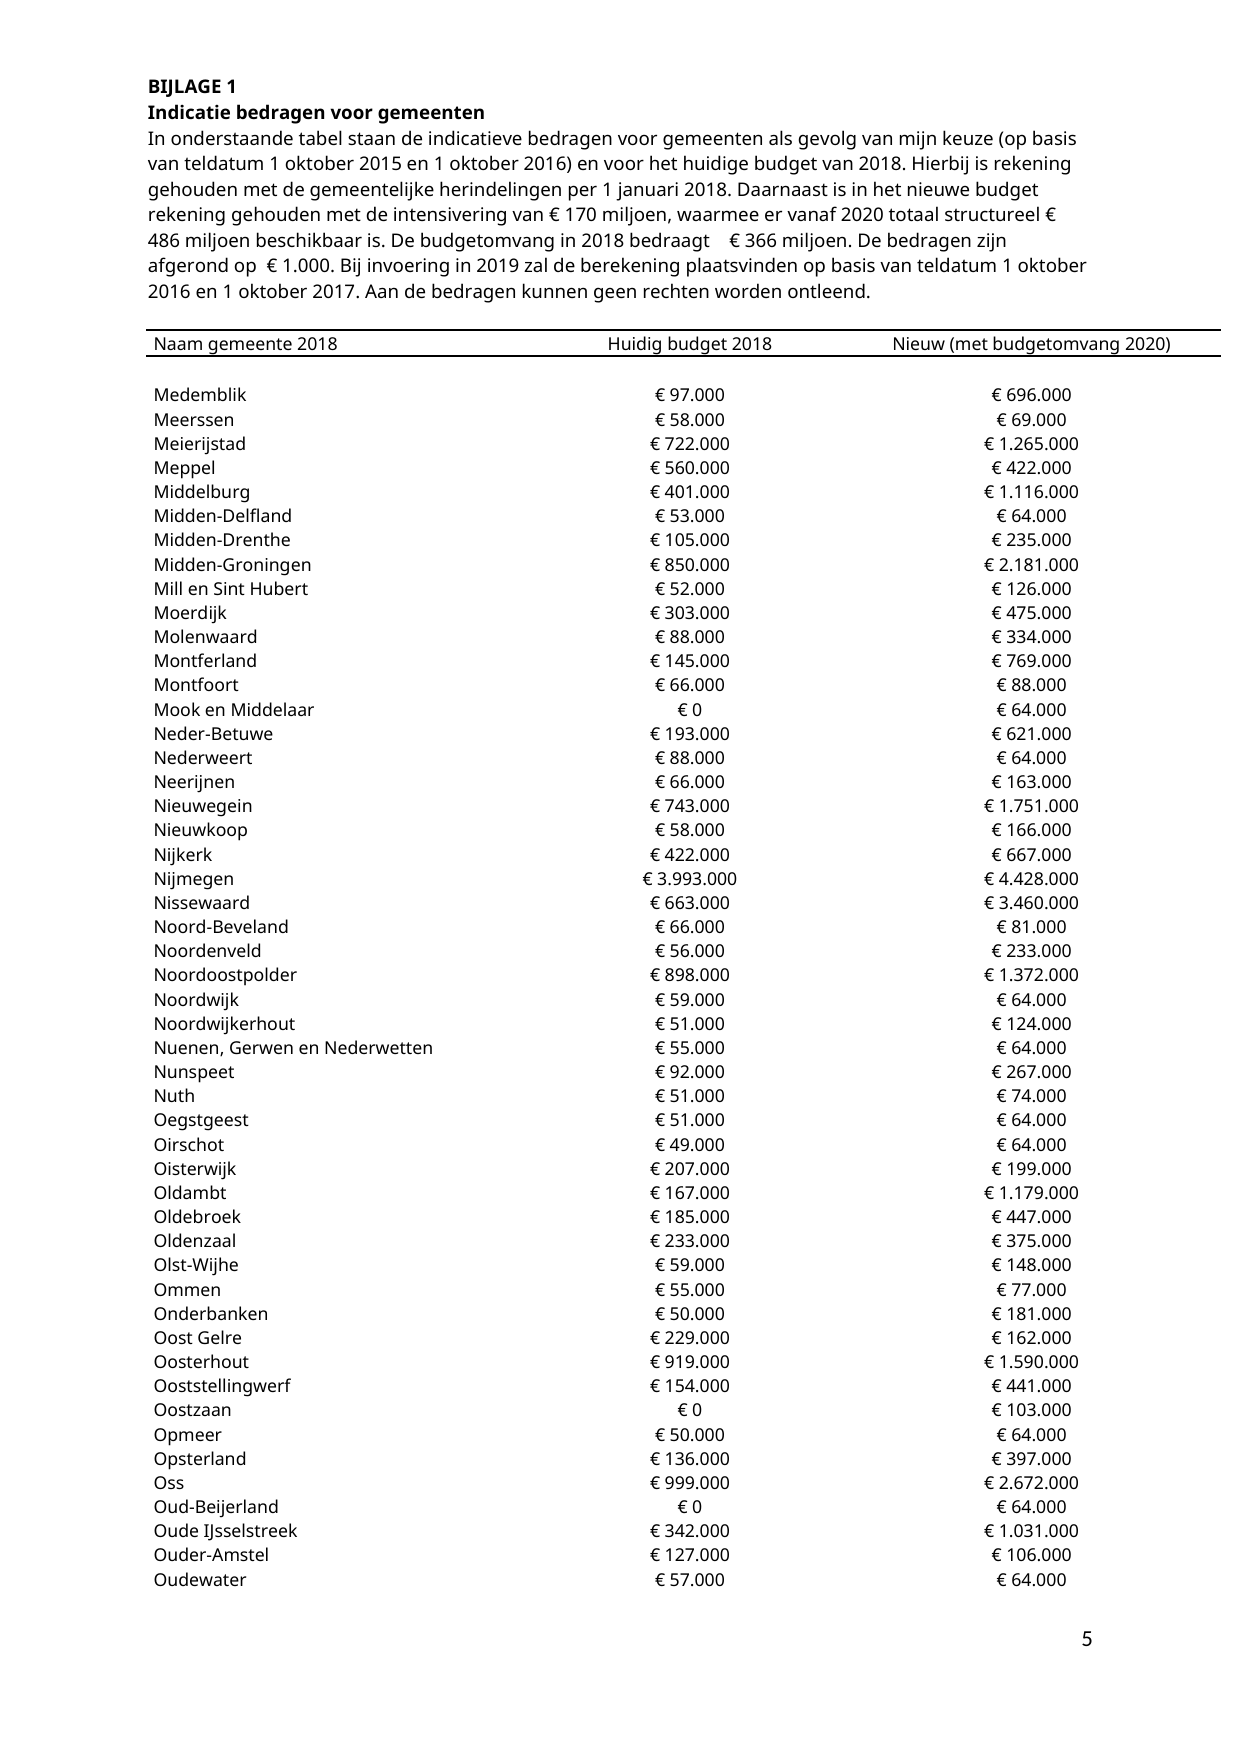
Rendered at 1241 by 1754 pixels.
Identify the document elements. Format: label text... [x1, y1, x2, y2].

table_cell Nunspeet [146, 1060, 538, 1084]
table_cell Noordwijkerhout [146, 1011, 538, 1035]
table_cell Oudewater [146, 1567, 538, 1591]
table_cell € 375.000 [842, 1229, 1221, 1253]
table_cell € 64.000 [842, 1495, 1221, 1519]
table_cell € 52.000 [538, 576, 842, 600]
table_cell € 1.031.000 [842, 1519, 1221, 1543]
table_cell € 3.460.000 [842, 890, 1221, 914]
table_cell € 441.000 [842, 1374, 1221, 1398]
table_cell € 162.000 [842, 1325, 1221, 1349]
table_cell € 397.000 [842, 1446, 1221, 1470]
table_cell € 267.000 [842, 1060, 1221, 1084]
table_cell Nuth [146, 1084, 538, 1108]
table_cell € 57.000 [538, 1567, 842, 1591]
table_cell Mook en Middelaar [146, 697, 538, 721]
table_cell Nederweert [146, 745, 538, 769]
table_cell € 88.000 [538, 625, 842, 649]
table_cell € 199.000 [842, 1156, 1221, 1180]
table_cell Noordoostpolder [146, 963, 538, 987]
table_cell € 207.000 [538, 1156, 842, 1180]
table_cell € 898.000 [538, 963, 842, 987]
table_cell € 53.000 [538, 504, 842, 528]
table_cell € 769.000 [842, 649, 1221, 673]
table_cell Opsterland [146, 1446, 538, 1470]
table_cell Neder-Betuwe [146, 721, 538, 745]
table_cell € 59.000 [538, 1253, 842, 1277]
table_cell € 56.000 [538, 939, 842, 963]
table_cell € 235.000 [842, 528, 1221, 552]
table_cell € 1.179.000 [842, 1180, 1221, 1204]
table_cell Nijkerk [146, 842, 538, 866]
table_cell € 0 [538, 1495, 842, 1519]
table_cell Molenwaard [146, 625, 538, 649]
table_cell € 166.000 [842, 818, 1221, 842]
table_cell Nieuwegein [146, 794, 538, 818]
table_cell € 64.000 [842, 1132, 1221, 1156]
table_cell € 64.000 [842, 1567, 1221, 1591]
table_cell € 342.000 [538, 1519, 842, 1543]
table_cell Oldenzaal [146, 1229, 538, 1253]
table_cell Oegstgeest [146, 1108, 538, 1132]
table_cell € 148.000 [842, 1253, 1221, 1277]
table_cell € 74.000 [842, 1084, 1221, 1108]
table_cell € 229.000 [538, 1325, 842, 1349]
table_cell € 64.000 [842, 1035, 1221, 1059]
table_cell € 167.000 [538, 1180, 842, 1204]
table_cell € 0 [538, 697, 842, 721]
table_cell € 1.751.000 [842, 794, 1221, 818]
table_cell Opmeer [146, 1422, 538, 1446]
table_cell € 560.000 [538, 455, 842, 479]
table_cell € 127.000 [538, 1543, 842, 1567]
table_cell € 103.000 [842, 1398, 1221, 1422]
table_cell € 105.000 [538, 528, 842, 552]
table_cell € 145.000 [538, 649, 842, 673]
table_cell Oude IJsselstreek [146, 1519, 538, 1543]
table_cell Nieuwkoop [146, 818, 538, 842]
table_cell € 1.265.000 [842, 431, 1221, 455]
table_cell € 92.000 [538, 1060, 842, 1084]
table_cell € 3.993.000 [538, 866, 842, 890]
table_cell Neerijnen [146, 770, 538, 794]
table_cell € 126.000 [842, 576, 1221, 600]
table_cell € 663.000 [538, 890, 842, 914]
table_cell € 181.000 [842, 1301, 1221, 1325]
table_cell € 850.000 [538, 552, 842, 576]
table_cell € 4.428.000 [842, 866, 1221, 890]
table_cell € 303.000 [538, 600, 842, 624]
table_cell € 88.000 [842, 673, 1221, 697]
table_cell € 185.000 [538, 1205, 842, 1229]
table_cell € 1.116.000 [842, 480, 1221, 504]
table_cell Midden-Groningen [146, 552, 538, 576]
table_cell € 58.000 [538, 407, 842, 431]
table_cell Middelburg [146, 480, 538, 504]
table_cell € 66.000 [538, 770, 842, 794]
table_cell € 51.000 [538, 1084, 842, 1108]
table_cell € 1.372.000 [842, 963, 1221, 987]
table_cell € 51.000 [538, 1108, 842, 1132]
table_cell € 64.000 [842, 504, 1221, 528]
table_cell € 69.000 [842, 407, 1221, 431]
table_cell Medemblik [146, 383, 538, 407]
table_cell Oost Gelre [146, 1325, 538, 1349]
table_cell € 233.000 [842, 939, 1221, 963]
table_cell Oirschot [146, 1132, 538, 1156]
table_cell Olst-Wijhe [146, 1253, 538, 1277]
table_cell Noord-Beveland [146, 915, 538, 939]
table_cell € 49.000 [538, 1132, 842, 1156]
table_cell Oosterhout [146, 1350, 538, 1374]
table_cell € 233.000 [538, 1229, 842, 1253]
table_cell Meierijstad [146, 431, 538, 455]
table_cell Oud-Beijerland [146, 1495, 538, 1519]
table_cell Noordwijk [146, 987, 538, 1011]
table_cell € 50.000 [538, 1422, 842, 1446]
table_cell € 64.000 [842, 697, 1221, 721]
table_cell € 58.000 [538, 818, 842, 842]
table_cell € 64.000 [842, 1108, 1221, 1132]
table_cell € 50.000 [538, 1301, 842, 1325]
table_cell € 106.000 [842, 1543, 1221, 1567]
table_cell € 722.000 [538, 431, 842, 455]
table_cell Midden-Drenthe [146, 528, 538, 552]
table_cell € 66.000 [538, 915, 842, 939]
table_cell Ouder-Amstel [146, 1543, 538, 1567]
table_cell € 475.000 [842, 600, 1221, 624]
table_cell Oisterwijk [146, 1156, 538, 1180]
table_cell € 124.000 [842, 1011, 1221, 1035]
table_cell € 999.000 [538, 1470, 842, 1494]
table_cell € 64.000 [842, 1422, 1221, 1446]
table_cell Oldambt [146, 1180, 538, 1204]
table_cell Meppel [146, 455, 538, 479]
table_cell € 97.000 [538, 383, 842, 407]
table_cell Nijmegen [146, 866, 538, 890]
table_cell € 401.000 [538, 480, 842, 504]
table_cell € 696.000 [842, 383, 1221, 407]
table_cell Oostzaan [146, 1398, 538, 1422]
table_cell Ommen [146, 1277, 538, 1301]
table_cell € 0 [538, 1398, 842, 1422]
table_cell € 1.590.000 [842, 1350, 1221, 1374]
table_cell € 51.000 [538, 1011, 842, 1035]
table_cell € 64.000 [842, 745, 1221, 769]
table_cell € 163.000 [842, 770, 1221, 794]
table_cell € 422.000 [538, 842, 842, 866]
table_cell Midden-Delfland [146, 504, 538, 528]
table_cell Oss [146, 1470, 538, 1494]
table_cell € 55.000 [538, 1035, 842, 1059]
table_cell € 621.000 [842, 721, 1221, 745]
table_cell Mill en Sint Hubert [146, 576, 538, 600]
table_cell € 77.000 [842, 1277, 1221, 1301]
table_cell € 447.000 [842, 1205, 1221, 1229]
table_cell Nissewaard [146, 890, 538, 914]
table_cell Moerdijk [146, 600, 538, 624]
table_cell € 154.000 [538, 1374, 842, 1398]
table_cell Montferland [146, 649, 538, 673]
table_cell Onderbanken [146, 1301, 538, 1325]
table_cell € 919.000 [538, 1350, 842, 1374]
table_cell € 667.000 [842, 842, 1221, 866]
table_cell € 88.000 [538, 745, 842, 769]
table_cell € 66.000 [538, 673, 842, 697]
table_cell € 55.000 [538, 1277, 842, 1301]
table_cell Noordenveld [146, 939, 538, 963]
table_cell € 743.000 [538, 794, 842, 818]
table_cell € 334.000 [842, 625, 1221, 649]
table_cell € 59.000 [538, 987, 842, 1011]
table_cell Oldebroek [146, 1205, 538, 1229]
table_cell € 81.000 [842, 915, 1221, 939]
table_cell Ooststellingwerf [146, 1374, 538, 1398]
table_cell € 422.000 [842, 455, 1221, 479]
table_cell € 2.672.000 [842, 1470, 1221, 1494]
table_cell € 136.000 [538, 1446, 842, 1470]
table_cell € 193.000 [538, 721, 842, 745]
table_cell € 64.000 [842, 987, 1221, 1011]
table_cell Meerssen [146, 407, 538, 431]
table_cell Nuenen, Gerwen en Nederwetten [146, 1035, 538, 1059]
table_cell Montfoort [146, 673, 538, 697]
table_cell € 2.181.000 [842, 552, 1221, 576]
